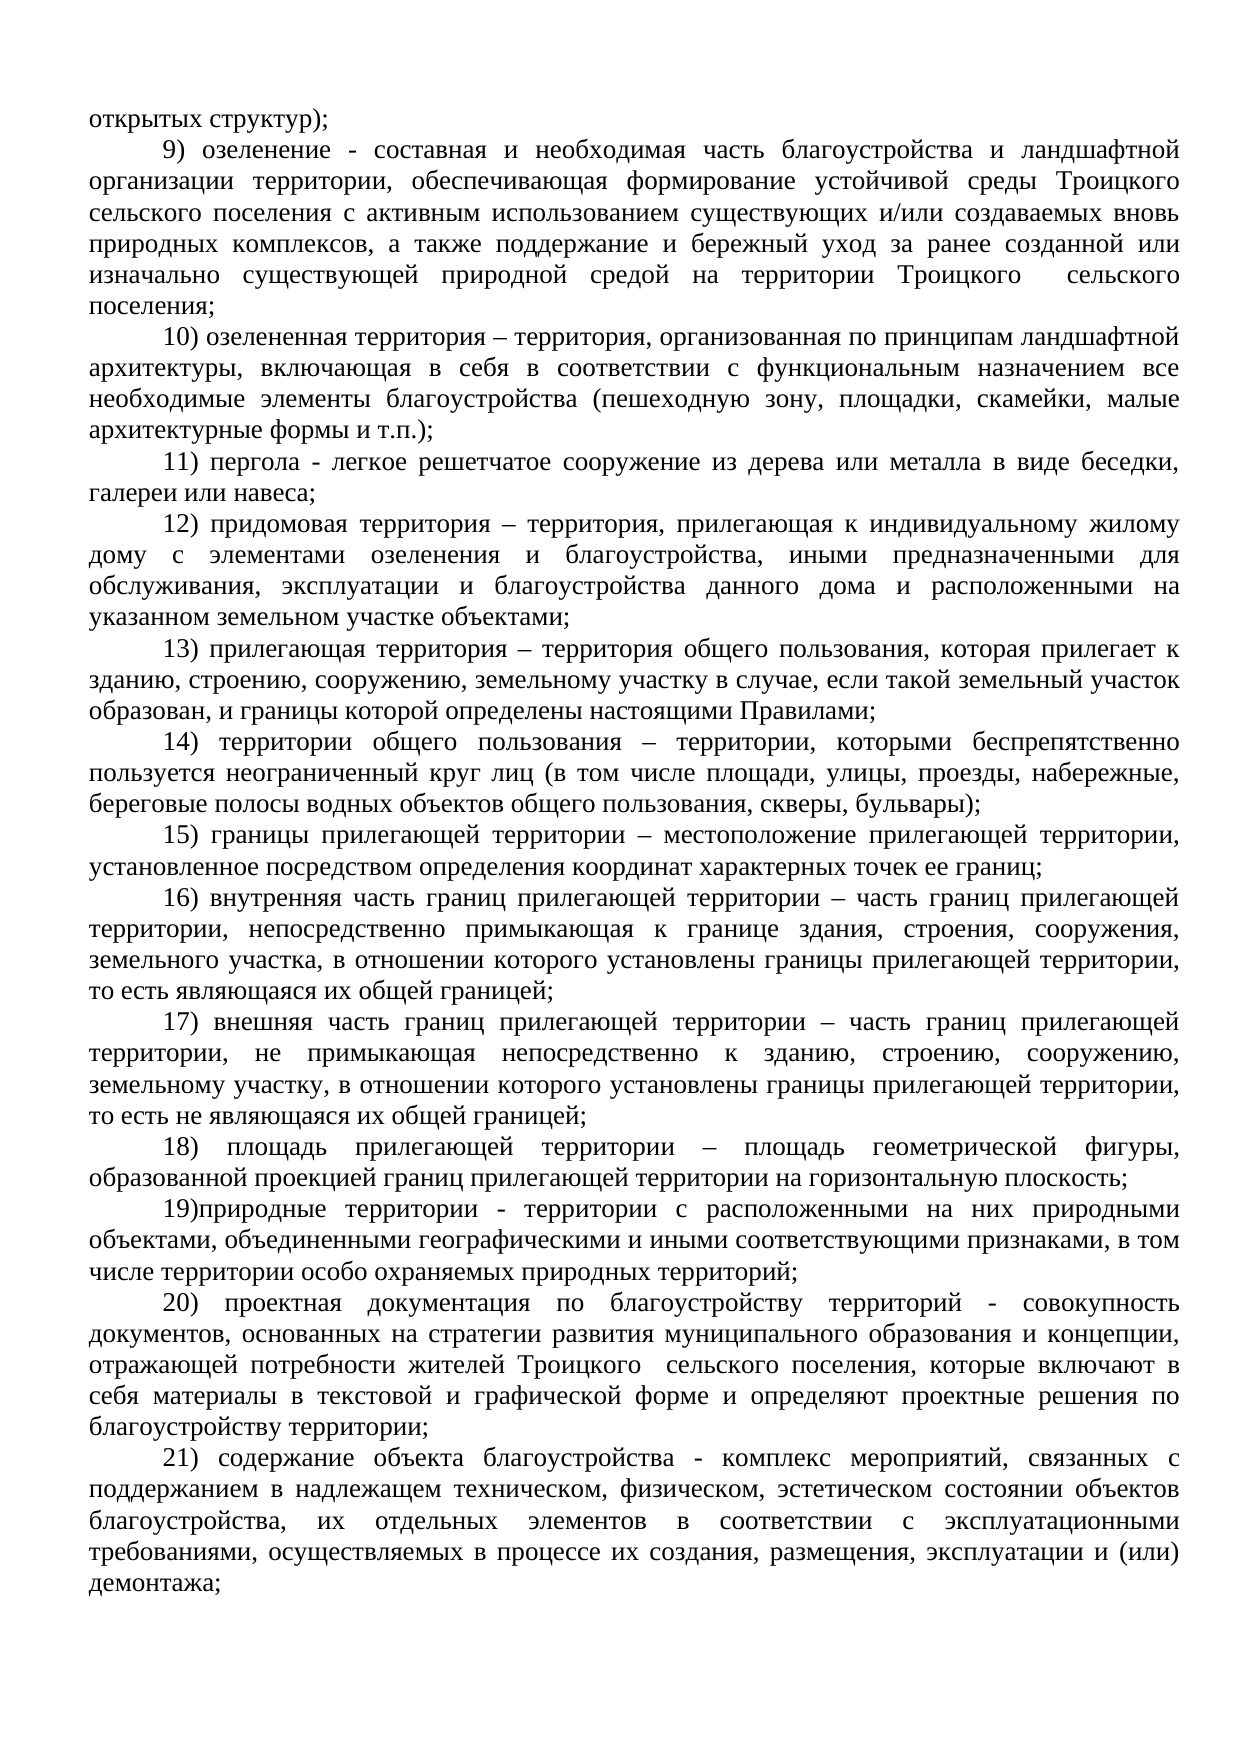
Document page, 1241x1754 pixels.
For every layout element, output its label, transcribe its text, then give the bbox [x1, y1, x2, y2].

text 12) придомовая территория – территория, прилегающая к индивидуальному жилому дому с элементами озеленения и благоустройства, иными предназначенными для обслуживания, эксплуатации и благоустройства данного дома и расположенными на указанном земельном участке объектами; [89, 507, 1181, 632]
text 20) проектная документация по благоустройству территорий - совокупность документов, основанных на стратегии развития муниципального образования и концепции, отражающей потребности жителей Троицкого сельского поселения, которые включают в себя материалы в текстовой и графической форме и определяют проектные решения по благоустройству территории; [89, 1286, 1181, 1441]
text 21) содержание объекта благоустройства - комплекс мероприятий, связанных с поддержанием в надлежащем техническом, физическом, эстетическом состоянии объектов благоустройства, их отдельных элементов в соответствии с эксплуатационными требованиями, осуществляемых в процессе их создания, размещения, эксплуатации и (или) демонтажа; [89, 1441, 1181, 1597]
text 10) озелененная территория – территория, организованная по принципам ландшафтной архитектуры, включающая в себя в соответствии с функциональным назначением все необходимые элементы благоустройства (пешеходную зону, площадки, скамейки, малые архитектурные формы и т.п.); [89, 320, 1181, 445]
text 15) границы прилегающей территории – местоположение прилегающей территории, установленное посредством определения координат характерных точек ее границ; [89, 818, 1181, 881]
text 16) внутренняя часть границ прилегающей территории – часть границ прилегающей территории, непосредственно примыкающая к границе здания, строения, сооружения, земельного участка, в отношении которого установлены границы прилегающей территории, то есть являющаяся их общей границей; [89, 881, 1181, 1005]
text 18) площадь прилегающей территории – площадь геометрической фигуры, образованной проекцией границ прилегающей территории на горизонтальную плоскость; [89, 1130, 1181, 1192]
text 13) прилегающая территория – территория общего пользования, которая прилегает к зданию, строению, сооружению, земельному участку в случае, если такой земельный участок образован, и границы которой определены настоящими Правилами; [89, 632, 1181, 725]
text 9) озеленение - составная и необходимая часть благоустройства и ландшафтной организации территории, обеспечивающая формирование устойчивой среды Троицкого сельского поселения с активным использованием существующих и/или создаваемых вновь природных комплексов, а также поддержание и бережный уход за ранее созданной или изначально существующей природной средой на территории Троицкого сельского поселения; [89, 133, 1181, 320]
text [89, 102, 1181, 133]
text 17) внешняя часть границ прилегающей территории – часть границ прилегающей территории, не примыкающая непосредственно к зданию, строению, сооружению, земельному участку, в отношении которого установлены границы прилегающей территории, то есть не являющаяся их общей границей; [89, 1005, 1181, 1130]
text 11) пергола - легкое решетчатое сооружение из дерева или металла в виде беседки, галереи или навеса; [89, 445, 1181, 507]
text 19)природные территории - территории с расположенными на них природными объектами, объединенными географическими и иными соответствующими признаками, в том числе территории особо охраняемых природных территорий; [89, 1192, 1181, 1286]
text 14) территории общего пользования – территории, которыми беспрепятственно пользуется неограниченный круг лиц (в том числе площади, улицы, проезды, набережные, береговые полосы водных объектов общего пользования, скверы, бульвары); [89, 725, 1181, 818]
